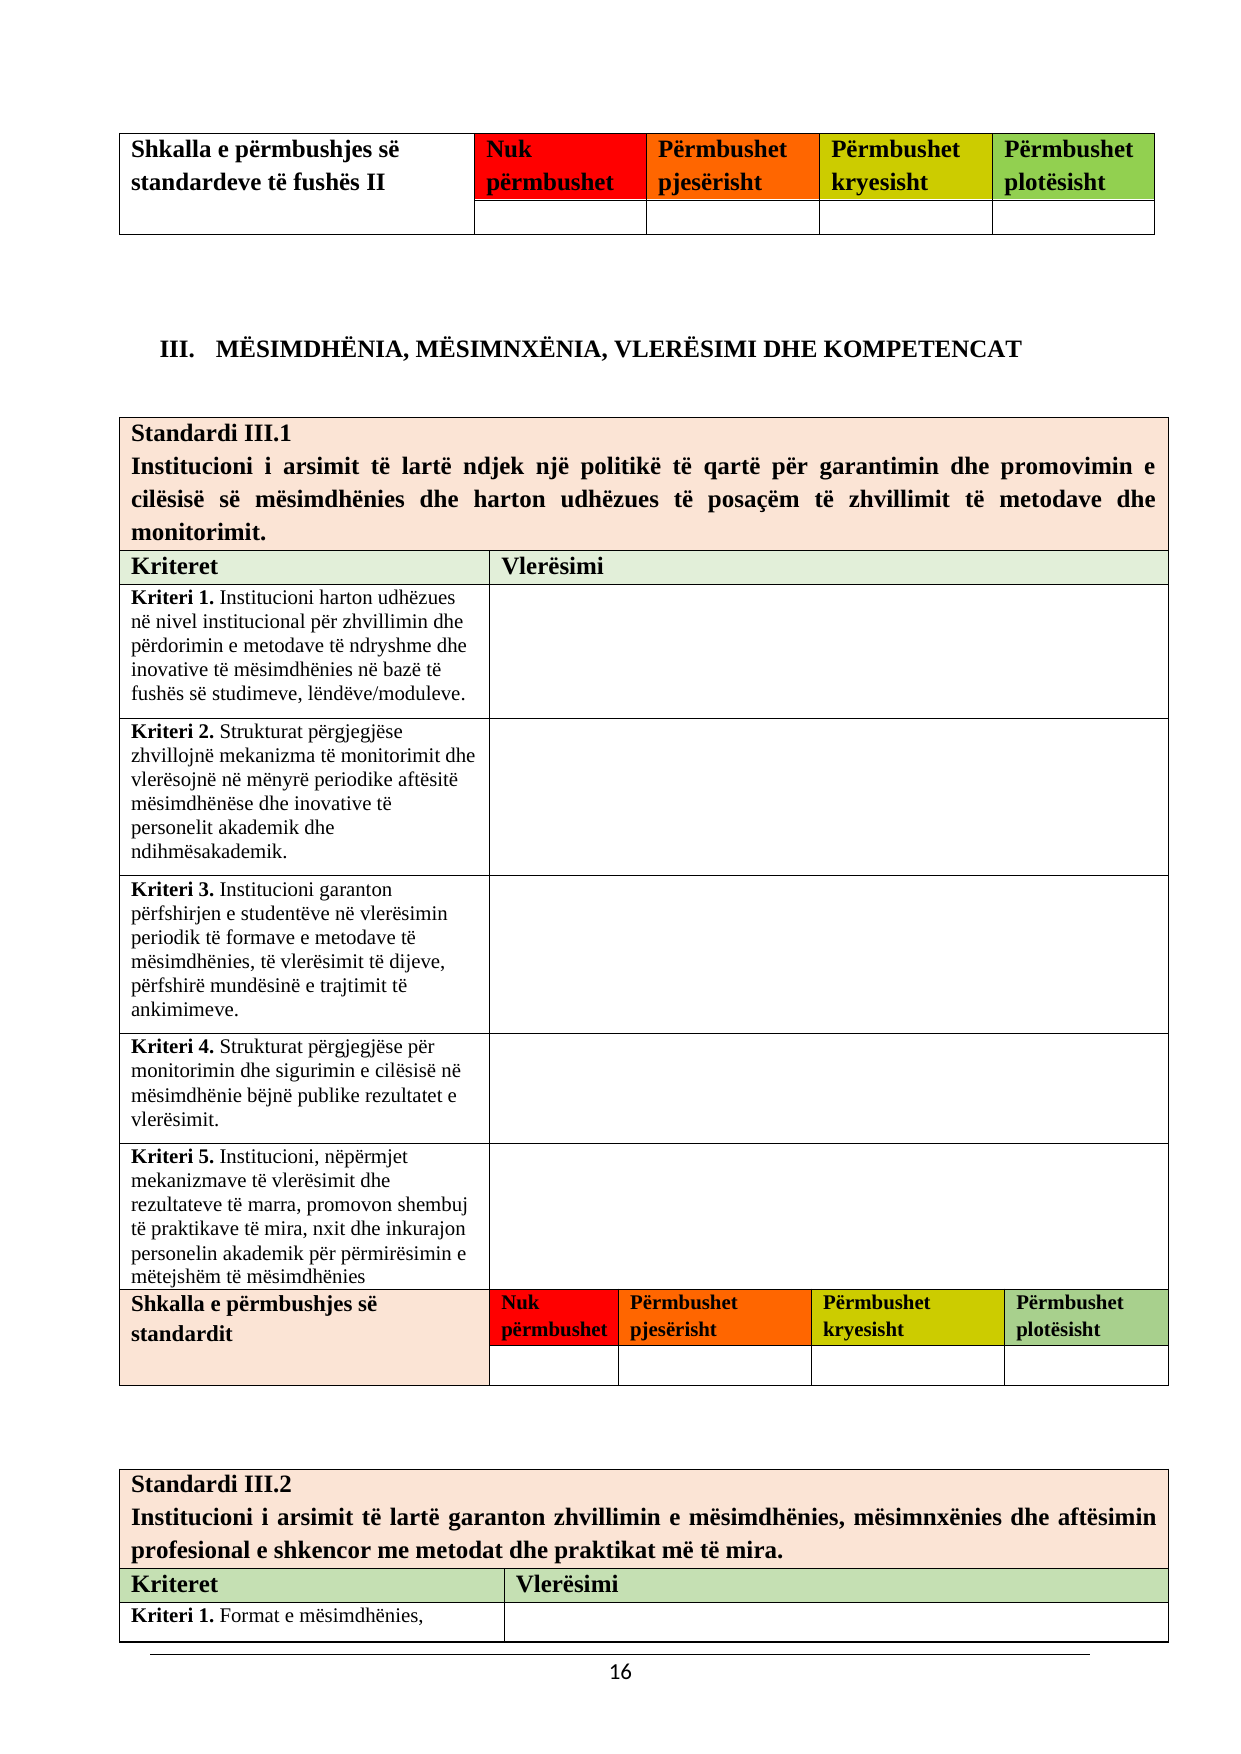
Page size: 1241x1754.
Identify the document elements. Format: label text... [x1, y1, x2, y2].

table_cell [1005, 1346, 1168, 1385]
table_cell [120, 1603, 504, 1641]
table_cell [820, 201, 992, 234]
table_cell [490, 719, 1168, 875]
table_cell Vlerësimi [505, 1569, 1168, 1602]
table_cell Kriteri 5. Institucioni, nëpërmjet mekanizmave të vlerësimit dhe rezultateve të marra, promovon shembuj të praktikave të mira, nxit dhe inkurajon personelin akademik për përmirësimin e mëtejshëm të mësimdhënies [120, 1144, 489, 1288]
table_cell [490, 876, 1168, 1033]
table_header Përmbushet pjesërisht [647, 134, 819, 199]
table_cell Përmbushet plotësisht [1005, 1290, 1168, 1345]
table_cell Përmbushet kryesisht [812, 1290, 1004, 1345]
table_cell [490, 1034, 1168, 1143]
table_header Standardi III.2 Institucioni i arsimit të lartë garanton zhvillimin e mësimdhënies, mësimnxënies dhe aftësimin profesional e shkencor me metodat dhe praktikat më të mira. [120, 1470, 1168, 1568]
table_header Nuk përmbushet [475, 134, 646, 199]
table_cell Vlerësimi [490, 551, 1168, 584]
table_cell Kriteri 1. Institucioni harton udhëzues në nivel institucional për zhvillimin dhe përdorimin e metodave të ndryshme dhe inovative të mësimdhënies në bazë të fushës së studimeve, lëndëve/moduleve. [120, 585, 489, 717]
table_cell Kriteri 3. Institucioni garanton përfshirjen e studentëve në vlerësimin periodik të formave e metodave të mësimdhënies, të vlerësimit të dijeve, përfshirë mundësinë e trajtimit të ankimimeve. [120, 876, 489, 1033]
table_cell [812, 1346, 1004, 1385]
table_cell Kriteri 4. Strukturat përgjegjëse për monitorimin dhe sigurimin e cilësisë në mësimdhënie bëjnë publike rezultatet e vlerësimit. [120, 1034, 489, 1143]
table_header Shkalla e përmbushjes së standardeve të fushës II [120, 134, 474, 234]
table_cell [993, 201, 1154, 234]
table_header Përmbushet plotësisht [993, 134, 1154, 199]
table_header Përmbushet kryesisht [820, 134, 992, 199]
table_header Standardi III.1 Institucioni i arsimit të lartë ndjek një politikë të qartë për garantimin dhe promovimin e cilësisë së mësimdhënies dhe harton udhëzues të posaçëm të zhvillimit të metodave dhe monitorimit. [120, 418, 1168, 550]
table_cell Përmbushet pjesërisht [619, 1290, 811, 1345]
table_cell Kriteret [120, 551, 489, 584]
table_cell Shkalla e përmbushjes së standardit [120, 1290, 489, 1385]
table_cell [475, 201, 646, 234]
list MËSIMDHËNIA, MËSIMNXËNIA, VLERËSIMI DHE KOMPETENCAT [159, 334, 1090, 363]
table_cell [490, 585, 1168, 717]
table_cell Nuk përmbushet [490, 1290, 618, 1345]
table_cell [505, 1603, 1168, 1641]
table_cell [619, 1346, 811, 1385]
table_cell [647, 201, 819, 234]
table_cell [490, 1144, 1168, 1288]
table_cell [490, 1346, 618, 1385]
table_cell Kriteri 2. Strukturat përgjegjëse zhvillojnë mekanizma të monitorimit dhe vlerësojnë në mënyrë periodike aftësitë mësimdhënëse dhe inovative të personelit akademik dhe ndihmësakademik. [120, 719, 489, 875]
table_cell Kriteret [120, 1569, 504, 1602]
